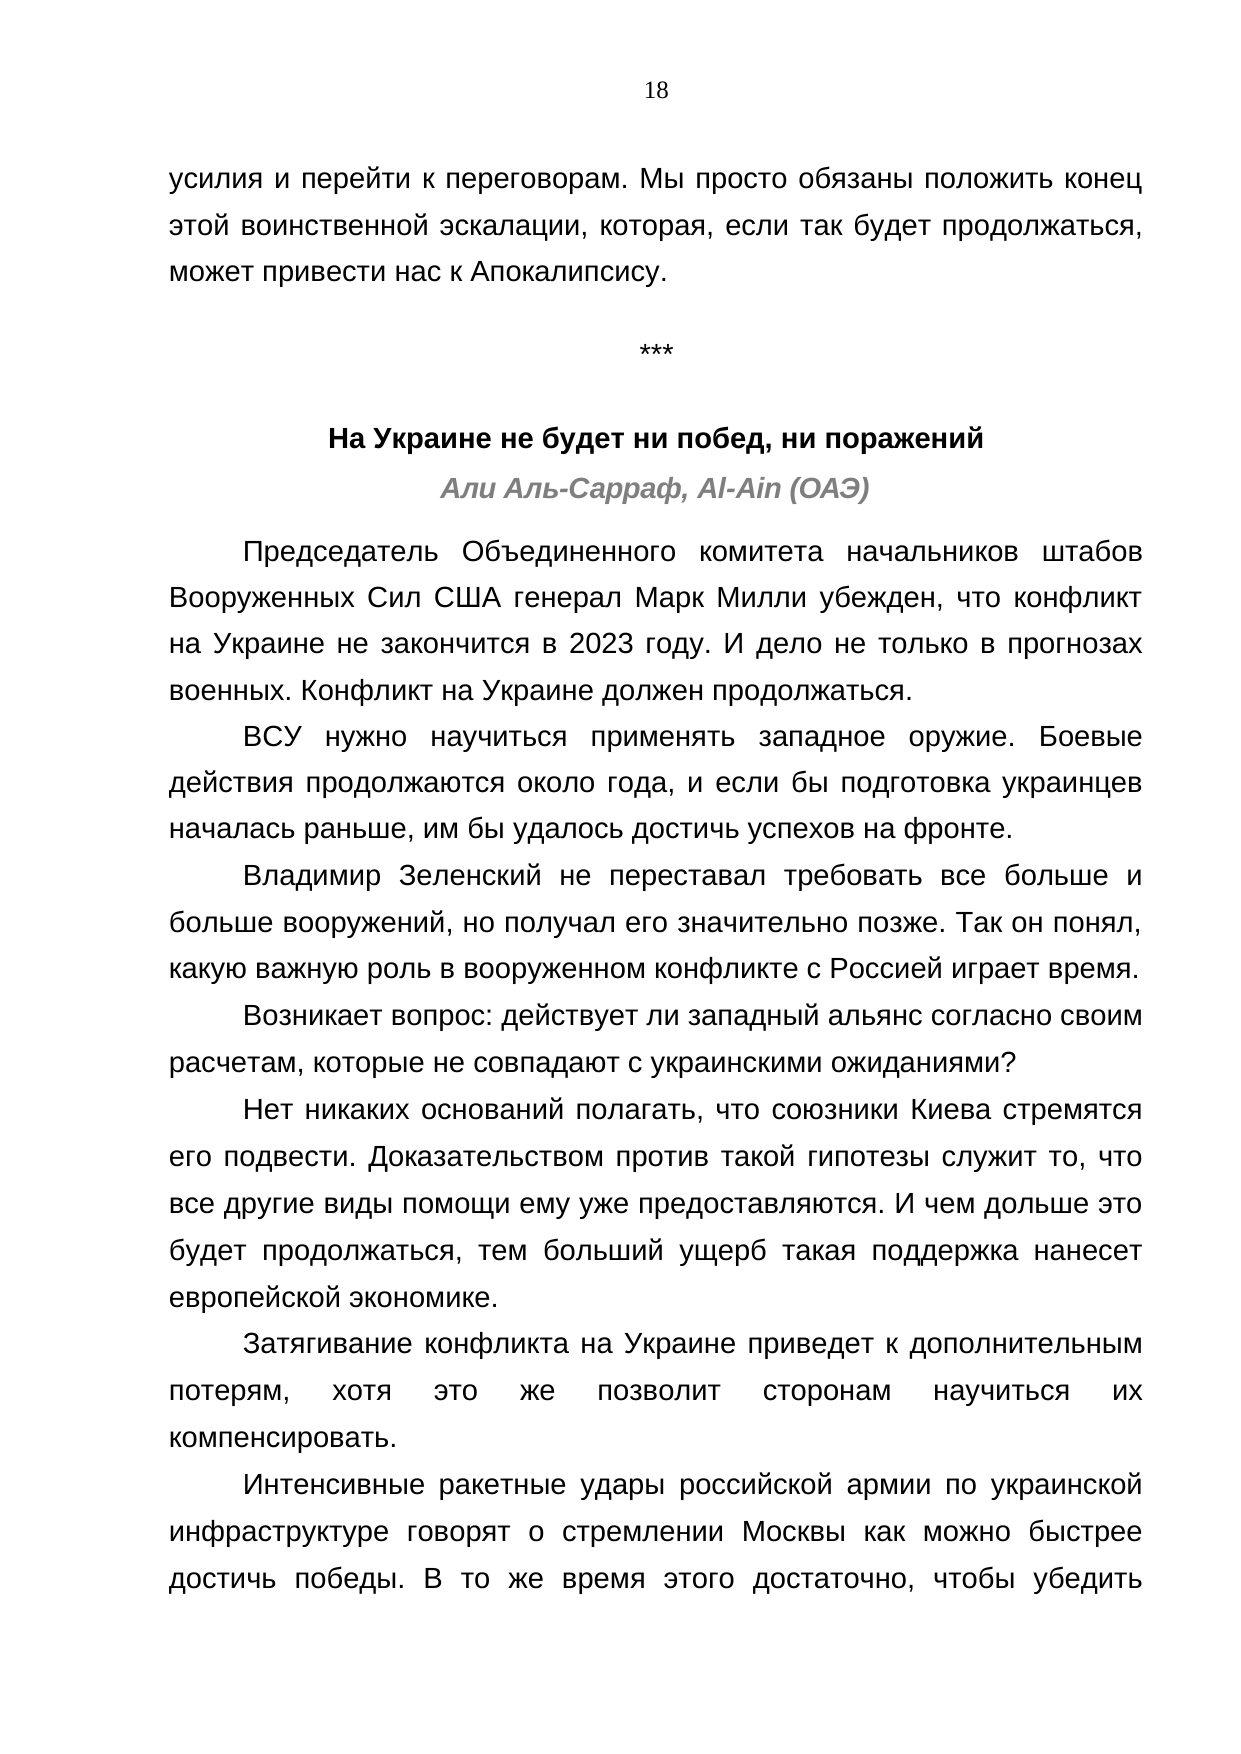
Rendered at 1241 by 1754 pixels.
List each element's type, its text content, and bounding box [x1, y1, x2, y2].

text Возникает вопрос: действует ли западный альянс согласно своим расчетам, которые не совпадают с украинскими ожиданиями? [169, 998, 1144, 1079]
text Затягивание конфликта на Украине приведет к дополнительным потерям, хотя это же позволит сторонам научиться их компенсировать. [169, 1326, 1144, 1454]
text Владимир Зеленский не переставал требовать все больше и больше вооружений, но получал его значительно позже. Так он понял, какую важную роль в вооруженном конфликте с Россией играет время. [169, 858, 1144, 985]
text Председатель Объединенного комитета начальников штабов Вооруженных Сил США генерал Марк Милли убежден, что конфликт на Украине не закончится в 2023 году. И дело не только в прогнозах военных. Конфликт на Украине должен продолжаться. [169, 534, 1144, 706]
text ВСУ нужно научиться применять западное оружие. Боевые действия продолжаются около года, и если бы подготовка украинцев началась раньше, им бы удалось достичь успехов на фронте. [169, 719, 1144, 845]
text Нет никаких оснований полагать, что союзники Киева стремятся его подвести. Доказательством против такой гипотезы служит то, что все другие виды помощи ему уже предоставляются. И чем дольше это будет продолжаться, тем больший ущерб такая поддержка нанесет европейской экономике. [169, 1092, 1144, 1313]
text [169, 1467, 1144, 1594]
text Али Аль-Сарраф, Al-Ain (ОАЭ) [169, 471, 1144, 505]
subtitle На Украине не будет ни побед, ни поражений [169, 421, 1144, 454]
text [169, 161, 1144, 287]
text *** [169, 325, 1144, 371]
